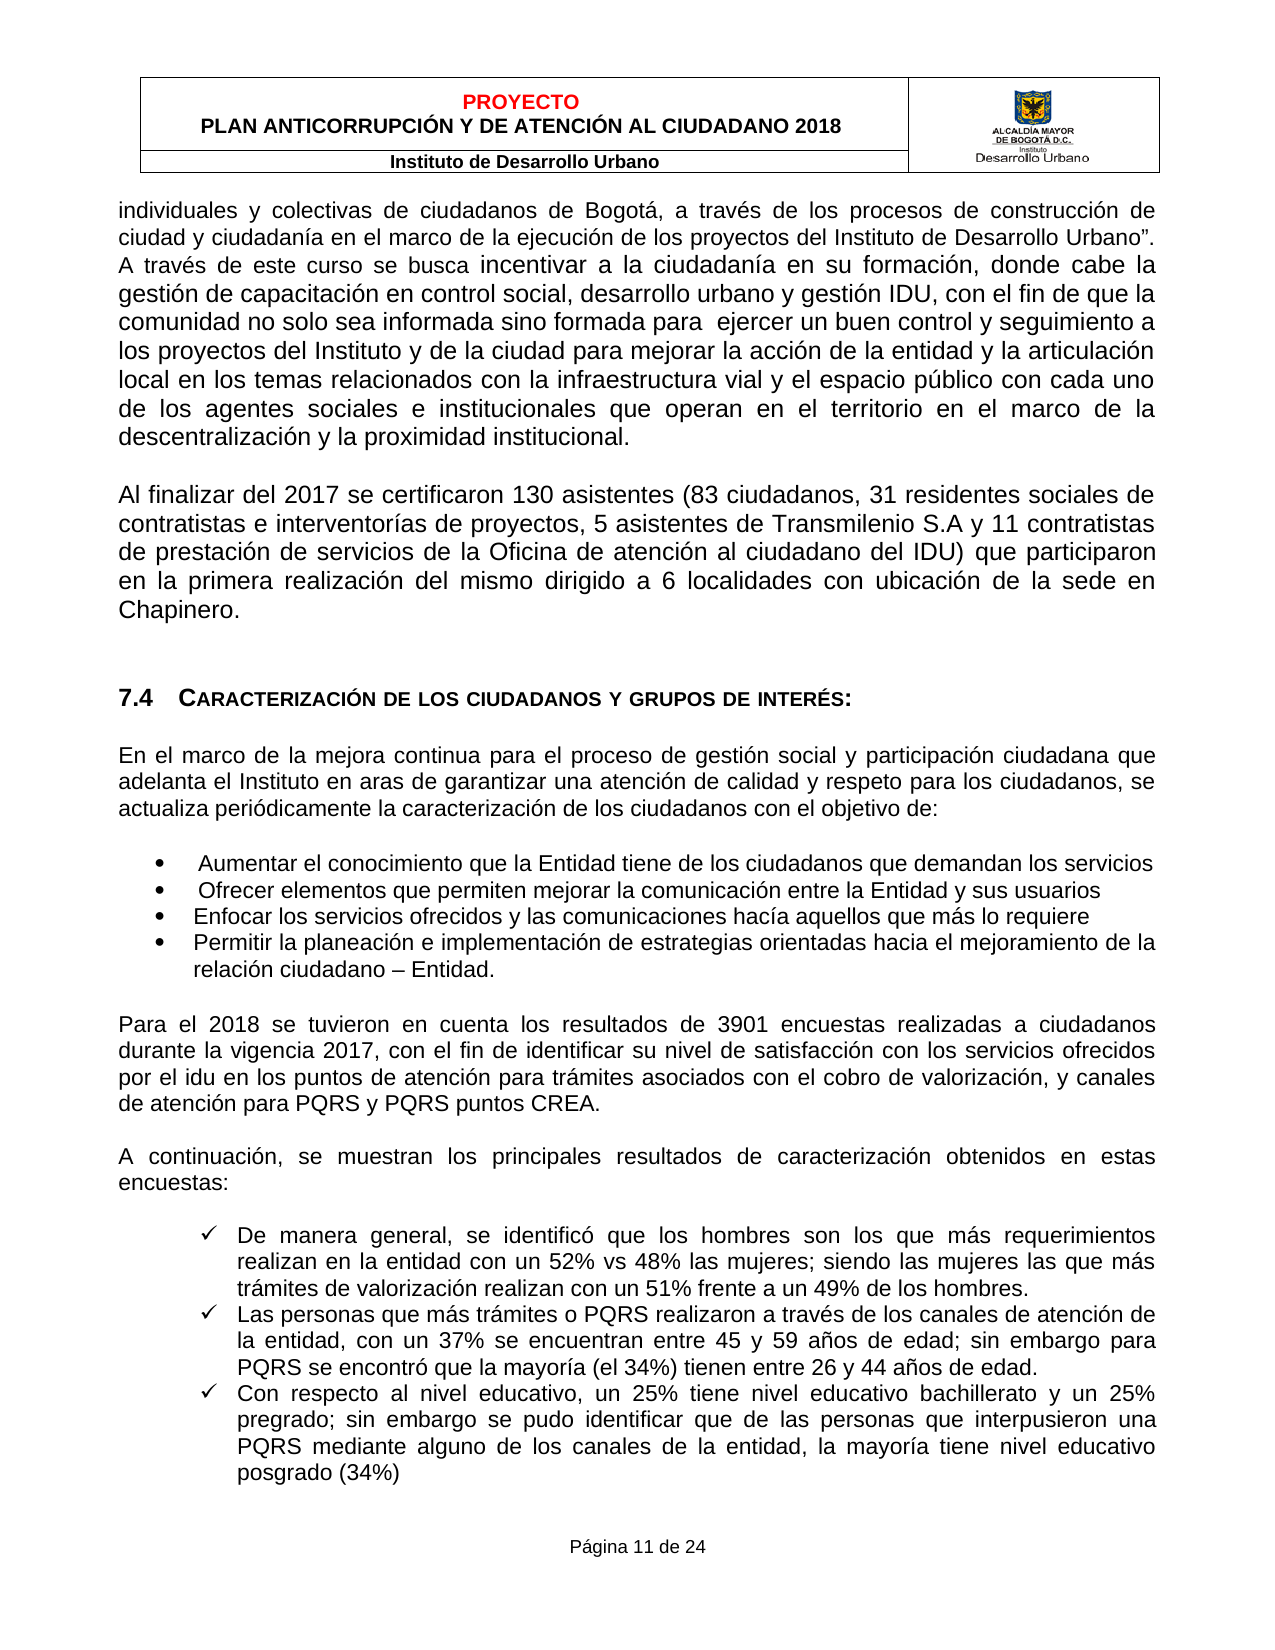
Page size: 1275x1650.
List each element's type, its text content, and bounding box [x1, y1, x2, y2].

list Las personas que más trámites o PQRS realizaron a través de los canales de atención de la entidad, con un 37% se encuentran entre 45 y 59 años de edad; sin embargo para PQRS se encontró que la mayoría (el 34%) tienen entre 26 y 44 años de edad. [199, 1301, 1157, 1380]
text En el marco de la mejora continua para el proceso de gestión social y participación ciudadana que adelanta el Instituto en aras de garantizar una atención de calidad y respeto para los ciudadanos, se actualiza periódicamente la caracterización de los ciudadanos con el objetivo de: [118, 742, 1157, 821]
list Permitir la planeación e implementación de estrategias orientadas hacia el mejoramiento de la relación ciudadano – Entidad. [156, 929, 1157, 982]
subtitle Caracterización de los ciudadanos y grupos de interés: [118, 683, 1157, 711]
text Para el 2018 se tuvieron en cuenta los resultados de 3901 encuestas realizadas a ciudadanos durante la vigencia 2017, con el fin de identificar su nivel de satisfacción con los servicios ofrecidos por el idu en los puntos de atención para trámites asociados con el cobro de valorización, y canales de atención para PQRS y PQRS puntos CREA. [118, 1011, 1157, 1117]
list Enfocar los servicios ofrecidos y las comunicaciones hacía aquellos que más lo requiere [156, 903, 1157, 929]
text A continuación, se muestran los principales resultados de caracterización obtenidos en estas encuestas: [118, 1143, 1157, 1196]
list Ofrecer elementos que permiten mejorar la comunicación entre la Entidad y sus usuarios [156, 877, 1157, 903]
list De manera general, se identificó que los hombres son los que más requerimientos realizan en la entidad con un 52% vs 48% las mujeres; siendo las mujeres las que más trámites de valorización realizan con un 51% frente a un 49% de los hombres. [199, 1222, 1157, 1301]
text Al finalizar del 2017 se certificaron 130 asistentes (83 ciudadanos, 31 residentes sociales de contratistas e interventorías de proyectos, 5 asistentes de Transmilenio S.A y 11 contratistas de prestación de servicios de la Oficina de atención al ciudadano del IDU) que participaron en la primera realización del mismo dirigido a 6 localidades con ubicación de la sede en Chapinero. [118, 480, 1157, 624]
list Aumentar el conocimiento que la Entidad tiene de los ciudadanos que demandan los servicios [156, 850, 1157, 877]
picture [971, 82, 1097, 168]
list Con respecto al nivel educativo, un 25% tiene nivel educativo bachillerato y un 25% pregrado; sin embargo se pudo identificar que de las personas que interpusieron una PQRS mediante alguno de los canales de la entidad, la mayoría tiene nivel educativo posgrado (34%) [199, 1380, 1157, 1486]
